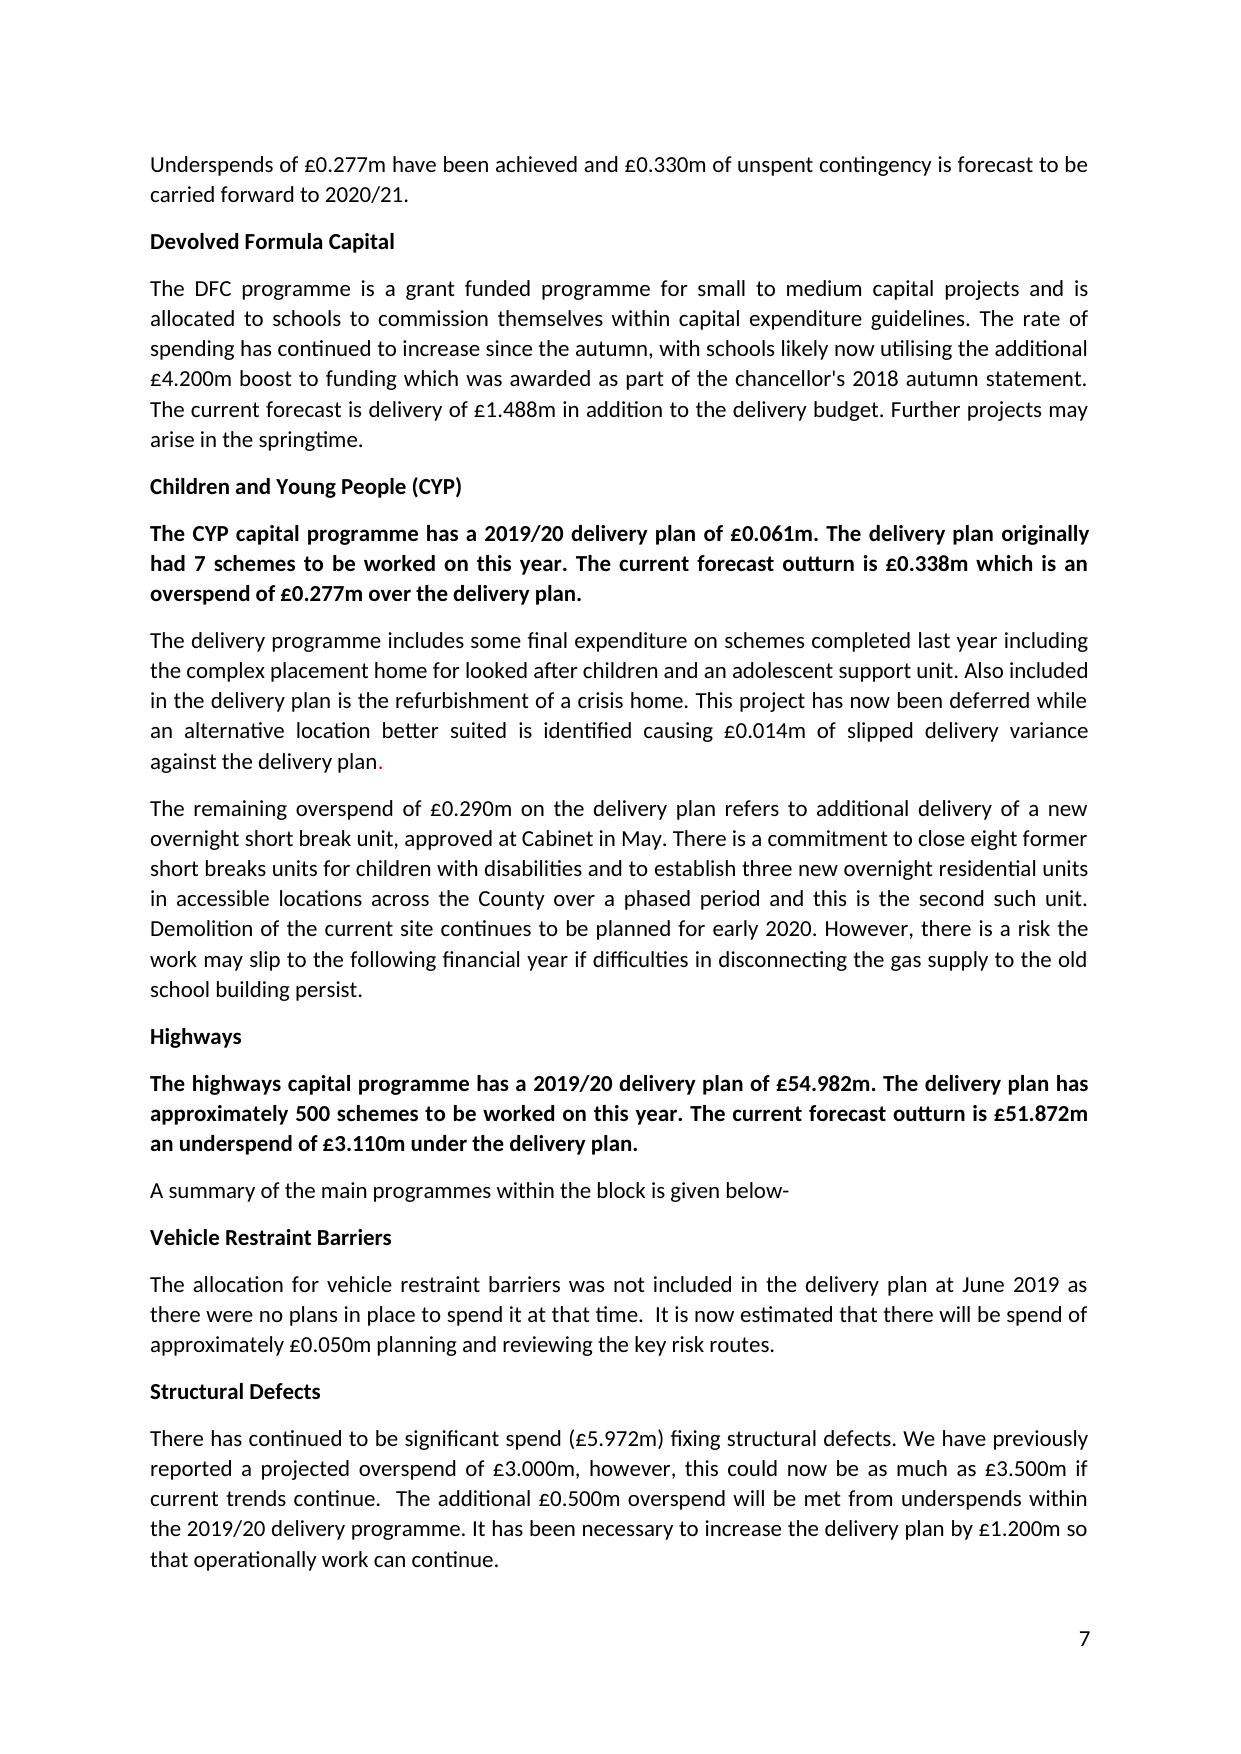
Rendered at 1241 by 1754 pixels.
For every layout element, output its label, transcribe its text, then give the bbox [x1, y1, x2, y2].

text A summary of the main programmes within the block is given below- [150, 1176, 1090, 1204]
text Underspends of £0.277m have been achieved and £0.330m of unspent contingency is forecast to be carried forward to 2020/21. [150, 150, 1090, 208]
text The delivery programme includes some final expenditure on schemes completed last year including the complex placement home for looked after children and an adolescent support unit. Also included in the delivery plan is the refurbishment of a crisis home. This project has now been deferred while an alternative location better suited is identified causing £0.014m of slipped delivery variance against the delivery plan. [150, 626, 1090, 775]
text Vehicle Restraint Barriers [150, 1223, 1090, 1251]
text The highways capital programme has a 2019/20 delivery plan of £54.982m. The delivery plan has approximately 500 schemes to be worked on this year. The current forecast outturn is £51.872m an underspend of £3.110m under the delivery plan. [150, 1069, 1090, 1157]
text The DFC programme is a grant funded programme for small to medium capital projects and is allocated to schools to commission themselves within capital expenditure guidelines. The rate of spending has continued to increase since the autumn, with schools likely now utilising the additional £4.200m boost to funding which was awarded as part of the chancellor's 2018 autumn statement. The current forecast is delivery of £1.488m in addition to the delivery budget. Further projects may arise in the springtime. [150, 274, 1090, 453]
text Devolved Formula Capital [150, 227, 1090, 255]
text There has continued to be significant spend (£5.972m) fixing structural defects. We have previously reported a projected overspend of £3.000m, however, this could now be as much as £3.500m if current trends continue. The additional £0.500m overspend will be met from underspends within the 2019/20 delivery programme. It has been necessary to increase the delivery plan by £1.200m so that operationally work can continue. [150, 1424, 1090, 1573]
text The allocation for vehicle restraint barriers was not included in the delivery plan at June 2019 as there were no plans in place to spend it at that time. It is now estimated that there will be spend of approximately £0.050m planning and reviewing the key risk routes. [150, 1270, 1090, 1358]
text The CYP capital programme has a 2019/20 delivery plan of £0.061m. The delivery plan originally had 7 schemes to be worked on this year. The current forecast outturn is £0.338m which is an overspend of £0.277m over the delivery plan. [150, 519, 1090, 607]
text The remaining overspend of £0.290m on the delivery plan refers to additional delivery of a new overnight short break unit, approved at Cabinet in May. There is a commitment to close eight former short breaks units for children with disabilities and to establish three new overnight residential units in accessible locations across the County over a phased period and this is the second such unit. Demolition of the current site continues to be planned for early 2020. However, there is a risk the work may slip to the following financial year if difficulties in disconnecting the gas supply to the old school building persist. [150, 794, 1090, 1003]
text Children and Young People (CYP) [150, 472, 1090, 500]
text Highways [150, 1022, 1090, 1050]
text Structural Defects [150, 1377, 1090, 1405]
